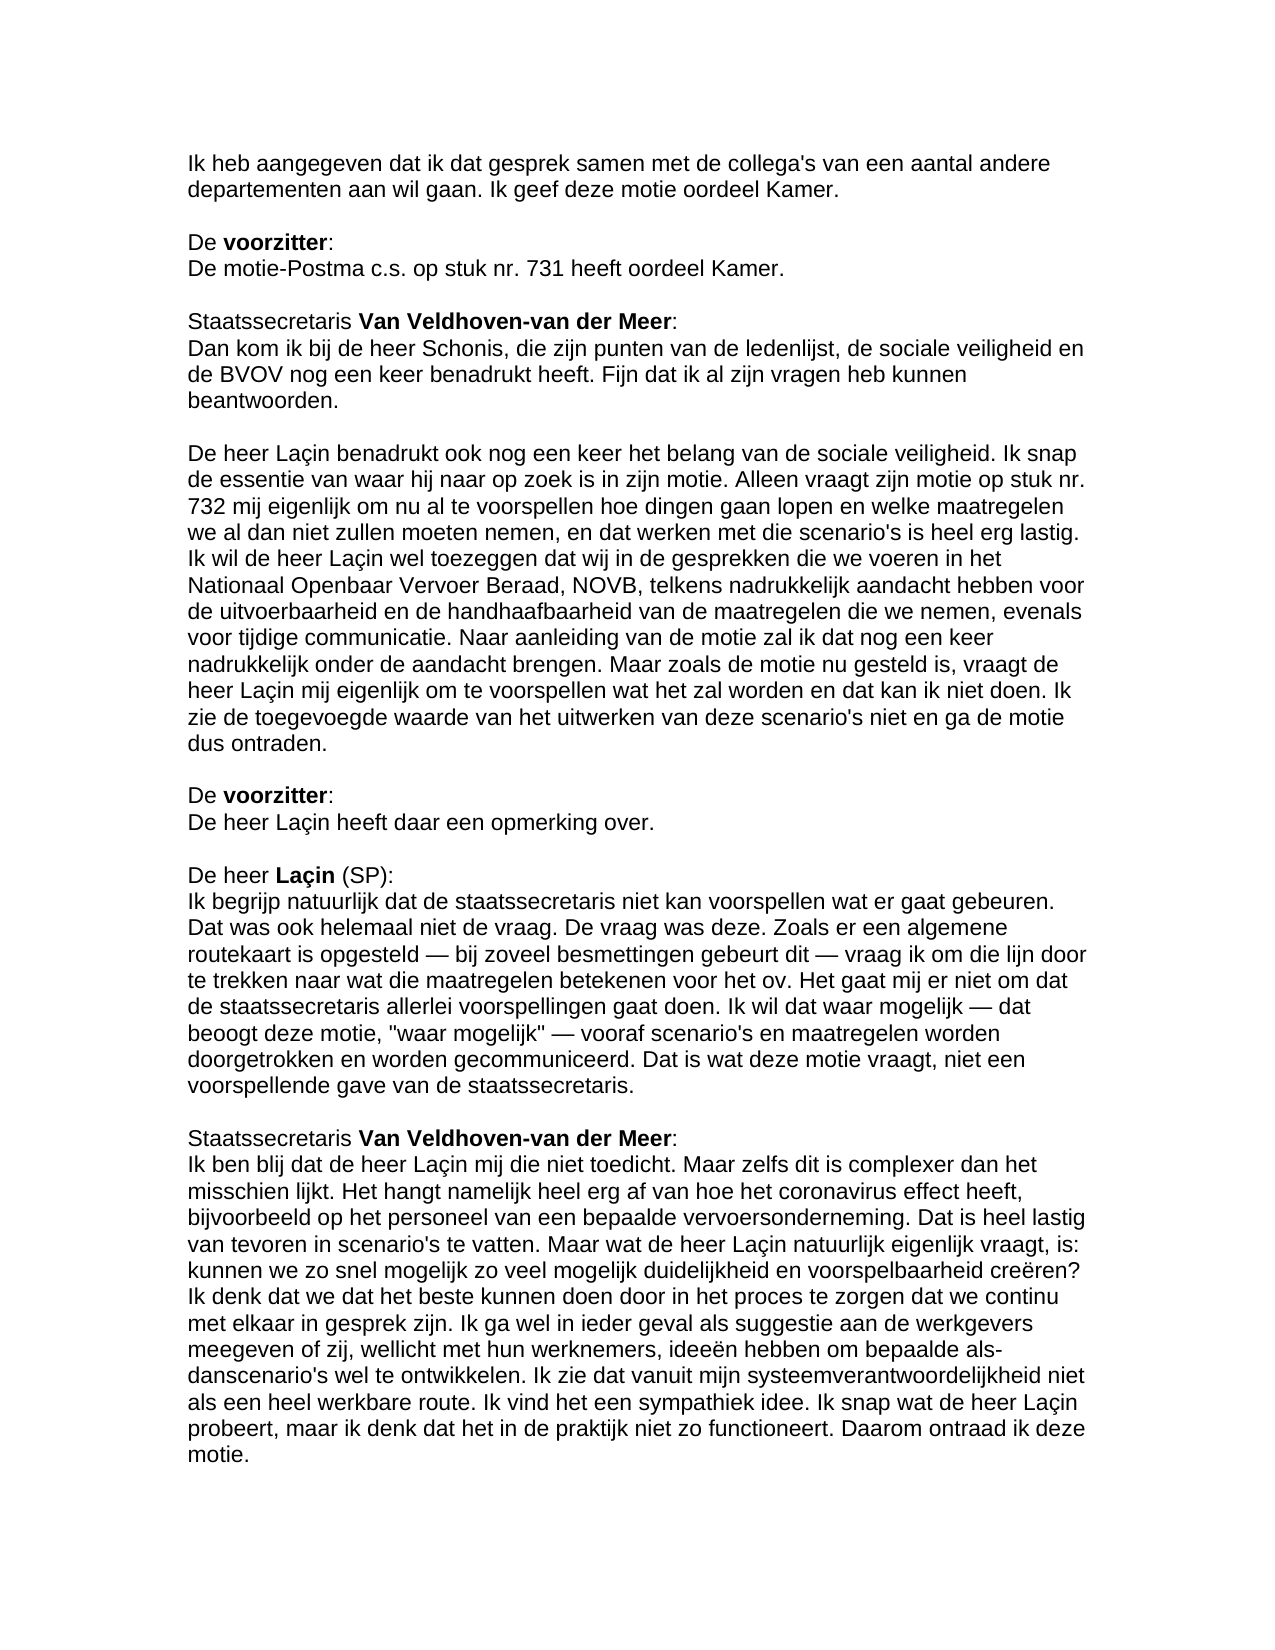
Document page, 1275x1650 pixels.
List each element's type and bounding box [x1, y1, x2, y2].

text [187, 150, 1087, 1494]
